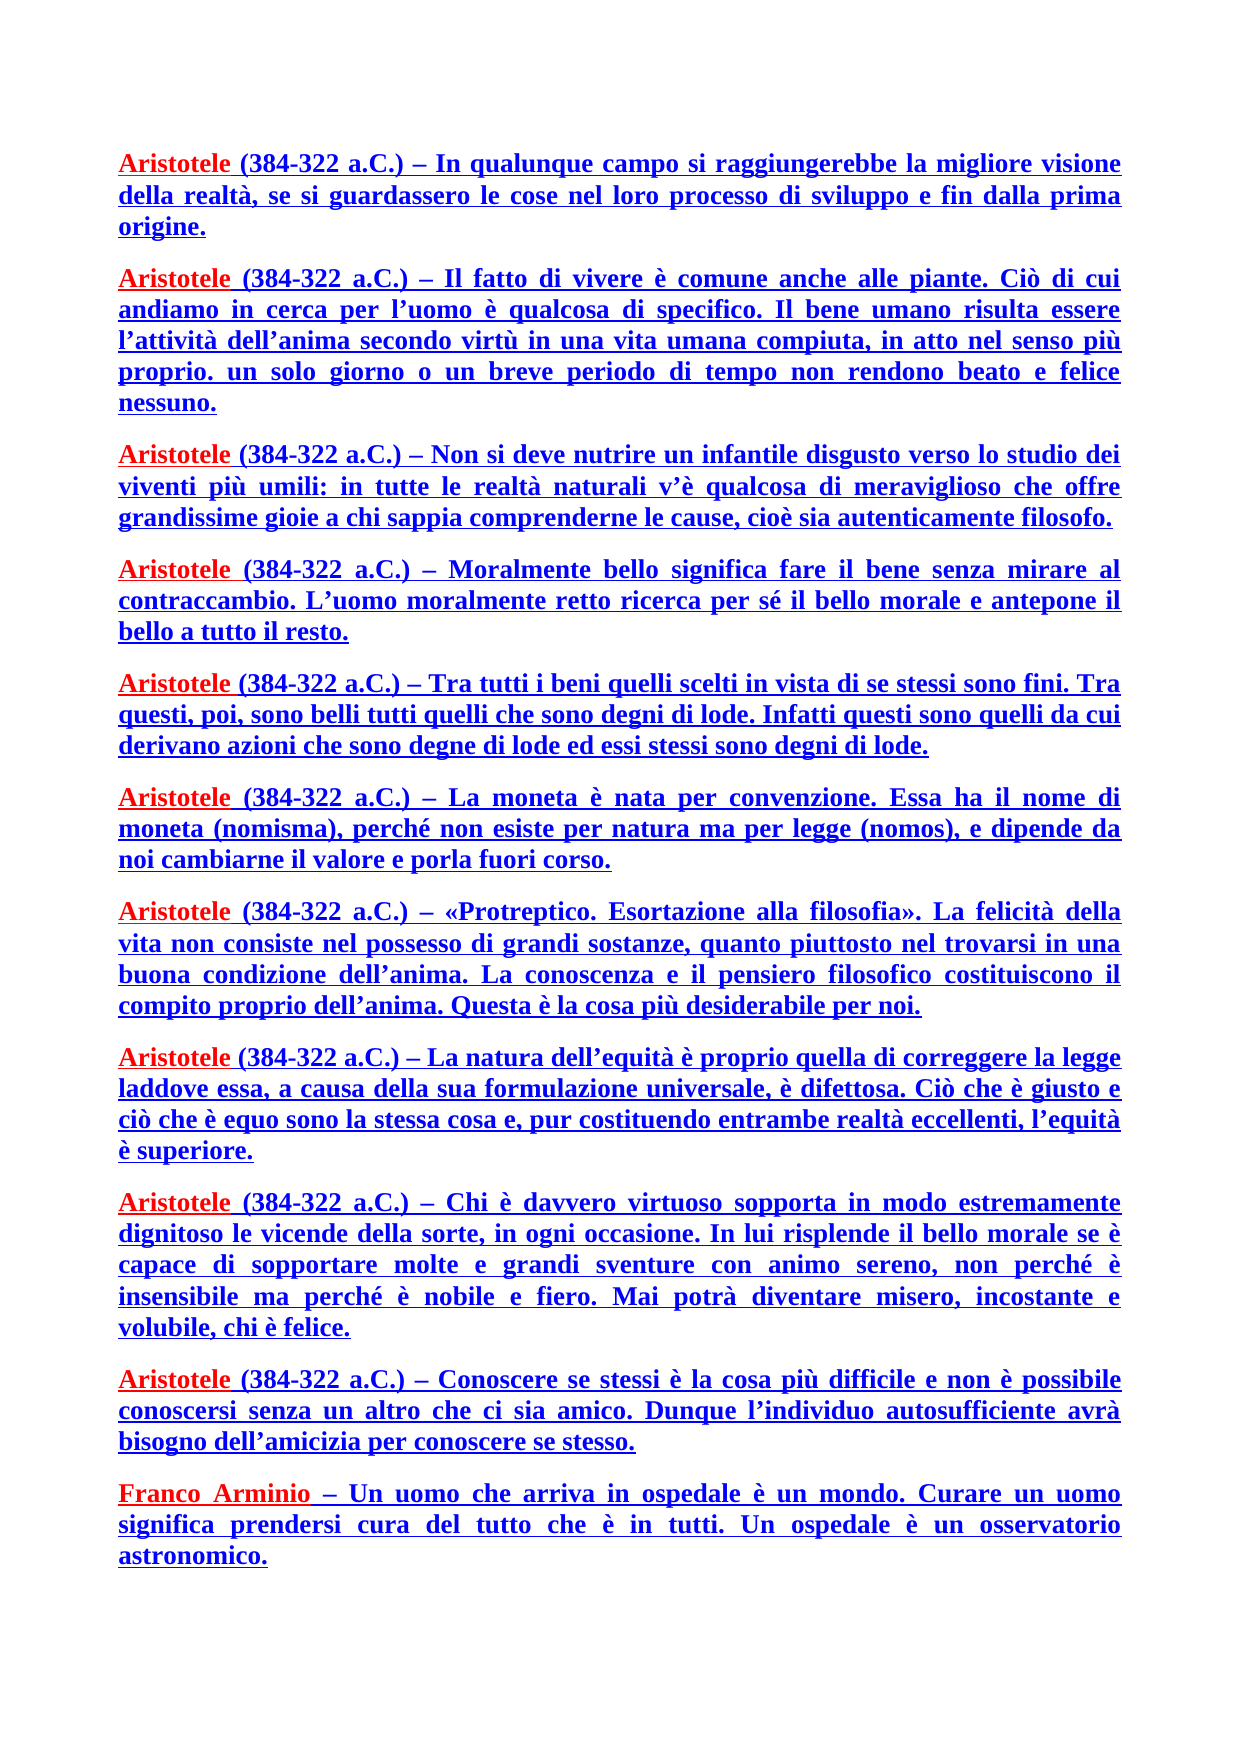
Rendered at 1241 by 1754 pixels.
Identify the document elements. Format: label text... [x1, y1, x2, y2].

text Aristotele (384-322 a.C.) – La natura dell’equità è proprio quella di correggere la legge laddove essa, a causa della sua formulazione universale, è difettosa. Ciò che è giusto e ciò che è equo sono la stessa cosa e, pur costituendo entrambe realtà eccellenti, l’equità è superiore. [118, 1069, 1122, 1099]
text Aristotele (384-322 a.C.) – La natura dell’equità è proprio quella di correggere la legge laddove essa, a causa della sua formulazione universale, è difettosa. Ciò che è giusto e ciò che è equo sono la stessa cosa e, pur costituendo entrambe realtà eccellenti, l’equità è superiore. [118, 1101, 1122, 1166]
subtitle Franco Arminio – Un uomo che arriva in ospedale è un mondo. Curare un uomo significa prendersi cura del tutto che è in tutti. Un ospedale è un osservatorio astronomico. [118, 1477, 1122, 1504]
subtitle Aristotele (384-322 a.C.) – Chi è davvero virtuoso sopporta in modo estremamente dignitoso le vicende della sorte, in ogni occasione. In lui risplende il bello morale se è capace di sopportare molte e grandi sventure con animo sereno, non perché è insensibile ma perché è nobile e fiero. Mai potrà diventare misero, incostante e volubile, chi è felice. [118, 1186, 1122, 1213]
subtitle Aristotele (384-322 a.C.) – Chi è davvero virtuoso sopporta in modo estremamente dignitoso le vicende della sorte, in ogni occasione. In lui risplende il bello morale se è capace di sopportare molte e grandi sventure con animo sereno, non perché è insensibile ma perché è nobile e fiero. Mai potrà diventare misero, incostante e volubile, chi è felice. [118, 1277, 1122, 1342]
subtitle Aristotele (384-322 a.C.) – In qualunque campo si raggiungerebbe la migliore visione della realtà, se si guardassero le cose nel loro processo di sviluppo e fin dalla prima origine. [118, 207, 1122, 241]
text Aristotele (384-322 a.C.) – Il fatto di vivere è comune anche alle piante. Ciò di cui andiamo in cerca per l’uomo è qualcosa di specifico. Il bene umano risulta essere l’attività dell’anima secondo virtù in una vita umana compiuta, in atto nel senso più proprio. un solo giorno o un breve periodo di tempo non rendono beato e felice nessuno. [118, 262, 1122, 351]
subtitle Franco Arminio – Un uomo che arriva in ospedale è un mondo. Curare un uomo significa prendersi cura del tutto che è in tutti. Un ospedale è un osservatorio astronomico. [118, 1506, 1122, 1536]
subtitle Aristotele (384-322 a.C.) – Non si deve nutrire un infantile disgusto verso lo studio dei viventi più umili: in tutte le realtà naturali v’è qualcosa di meraviglioso che offre grandissime gioie a chi sappia comprenderne le cause, cioè sia autenticamente filosofo. [118, 438, 1122, 497]
text Aristotele (384-322 a.C.) – Moralmente bello significa fare il bene senza mirare al contraccambio. L’uomo moralmente retto ricerca per sé il bello morale e antepone il bello a tutto il resto. [118, 612, 1122, 646]
text Aristotele (384-322 a.C.) – Tra tutti i beni quelli scelti in vista di se stessi sono fini. Tra questi, poi, sono belli tutti quelli che sono degni di lode. Infatti questi sono quelli da cui derivano azioni che sono degne di lode ed essi stessi sono degni di lode. [118, 667, 1122, 760]
subtitle Aristotele (384-322 a.C.) – In qualunque campo si raggiungerebbe la migliore visione della realtà, se si guardassero le cose nel loro processo di sviluppo e fin dalla prima origine. [118, 176, 1122, 206]
text Aristotele (384-322 a.C.) – La natura dell’equità è proprio quella di correggere la legge laddove essa, a causa della sua formulazione universale, è difettosa. Ciò che è giusto e ciò che è equo sono la stessa cosa e, pur costituendo entrambe realtà eccellenti, l’equità è superiore. [118, 1041, 1122, 1068]
text Aristotele (384-322 a.C.) – «Protreptico. Esortazione alla filosofia». La felicità della vita non consiste nel possesso di grandi sostanze, quanto piuttosto nel trovarsi in una buona condizione dell’anima. La conoscenza e il pensiero filosofico costituiscono il compito proprio dell’anima. Questa è la cosa più desiderabile per noi. [118, 924, 1122, 954]
text Aristotele (384-322 a.C.) – La moneta è nata per convenzione. Essa ha il nome di moneta (nomisma), perché non esiste per natura ma per legge (nomos), e dipende da noi cambiarne il valore e porla fuori corso. [118, 781, 1122, 839]
text Aristotele (384-322 a.C.) – «Protreptico. Esortazione alla filosofia». La felicità della vita non consiste nel possesso di grandi sostanze, quanto piuttosto nel trovarsi in una buona condizione dell’anima. La conoscenza e il pensiero filosofico costituiscono il compito proprio dell’anima. Questa è la cosa più desiderabile per noi. [118, 896, 1122, 923]
text Aristotele (384-322 a.C.) – Moralmente bello significa fare il bene senza mirare al contraccambio. L’uomo moralmente retto ricerca per sé il bello morale e antepone il bello a tutto il resto. [118, 553, 1122, 611]
subtitle Aristotele (384-322 a.C.) – Chi è davvero virtuoso sopporta in modo estremamente dignitoso le vicende della sorte, in ogni occasione. In lui risplende il bello morale se è capace di sopportare molte e grandi sventure con animo sereno, non perché è insensibile ma perché è nobile e fiero. Mai potrà diventare misero, incostante e volubile, chi è felice. [118, 1246, 1122, 1276]
text Aristotele (384-322 a.C.) – La moneta è nata per convenzione. Essa ha il nome di moneta (nomisma), perché non esiste per natura ma per legge (nomos), e dipende da noi cambiarne il valore e porla fuori corso. [118, 841, 1122, 875]
subtitle Aristotele (384-322 a.C.) – Chi è davvero virtuoso sopporta in modo estremamente dignitoso le vicende della sorte, in ogni occasione. In lui risplende il bello morale se è capace di sopportare molte e grandi sventure con animo sereno, non perché è insensibile ma perché è nobile e fiero. Mai potrà diventare misero, incostante e volubile, chi è felice. [118, 1215, 1122, 1245]
subtitle Aristotele (384-322 a.C.) – Non si deve nutrire un infantile disgusto verso lo studio dei viventi più umili: in tutte le realtà naturali v’è qualcosa di meraviglioso che offre grandissime gioie a chi sappia comprenderne le cause, cioè sia autenticamente filosofo. [118, 498, 1122, 532]
text Aristotele (384-322 a.C.) – Il fatto di vivere è comune anche alle piante. Ciò di cui andiamo in cerca per l’uomo è qualcosa di specifico. Il bene umano risulta essere l’attività dell’anima secondo virtù in una vita umana compiuta, in atto nel senso più proprio. un solo giorno o un breve periodo di tempo non rendono beato e felice nessuno. [118, 353, 1122, 418]
text Aristotele (384-322 a.C.) – «Protreptico. Esortazione alla filosofia». La felicità della vita non consiste nel possesso di grandi sostanze, quanto piuttosto nel trovarsi in una buona condizione dell’anima. La conoscenza e il pensiero filosofico costituiscono il compito proprio dell’anima. Questa è la cosa più desiderabile per noi. [118, 955, 1122, 1020]
text Aristotele (384-322 a.C.) – Conoscere se stessi è la cosa più difficile e non è possibile conoscersi senza un altro che ci sia amico. Dunque l’individuo autosufficiente avrà bisogno dell’amicizia per conoscere se stesso. [118, 1363, 1122, 1390]
subtitle Franco Arminio – Un uomo che arriva in ospedale è un mondo. Curare un uomo significa prendersi cura del tutto che è in tutti. Un ospedale è un osservatorio astronomico. [118, 1537, 1122, 1571]
text Aristotele (384-322 a.C.) – Conoscere se stessi è la cosa più difficile e non è possibile conoscersi senza un altro che ci sia amico. Dunque l’individuo autosufficiente avrà bisogno dell’amicizia per conoscere se stesso. [118, 1392, 1122, 1456]
subtitle Aristotele (384-322 a.C.) – In qualunque campo si raggiungerebbe la migliore visione della realtà, se si guardassero le cose nel loro processo di sviluppo e fin dalla prima origine. [118, 148, 1122, 175]
